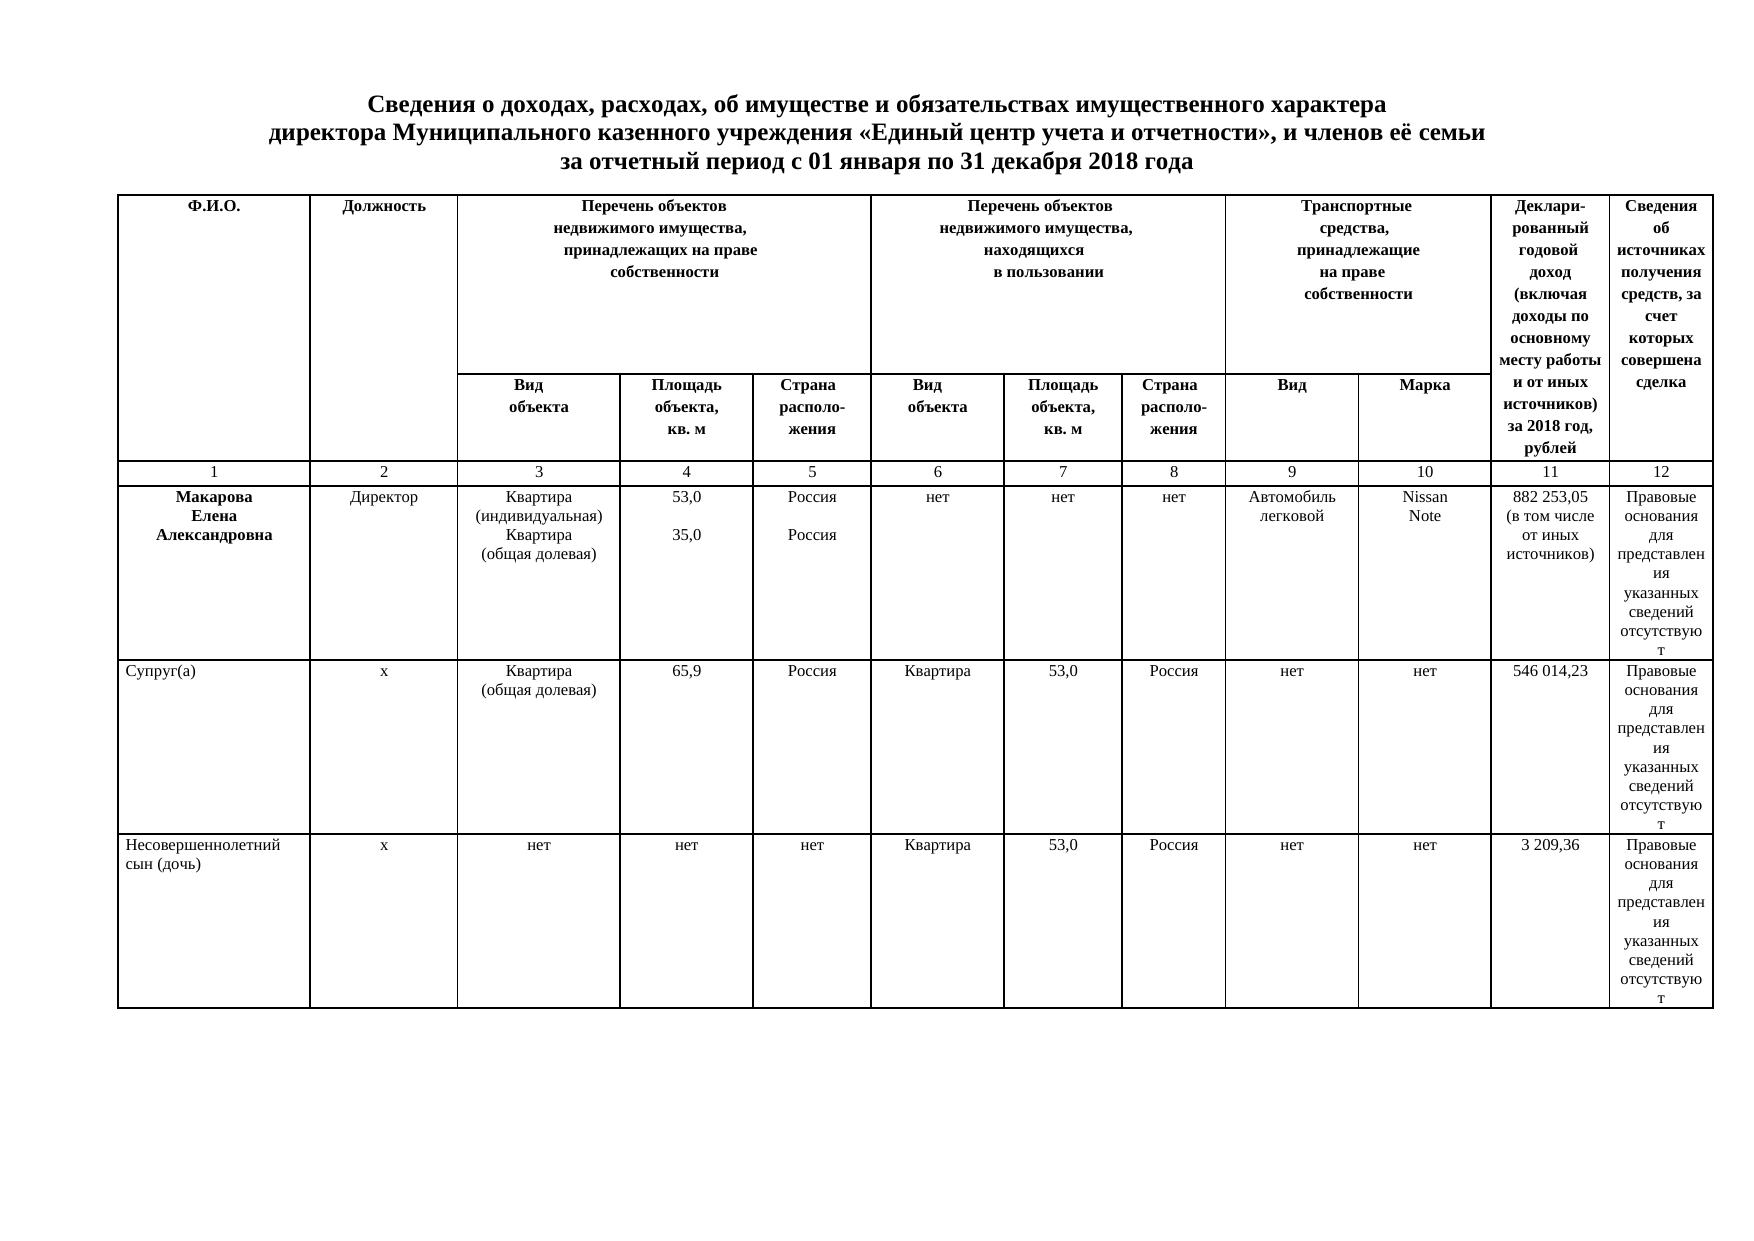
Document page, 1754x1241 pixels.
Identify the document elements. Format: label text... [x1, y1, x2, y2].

table_cell х [311, 661, 457, 833]
table_cell Россия Россия [754, 487, 870, 659]
table_cell Россия [1123, 835, 1225, 1007]
table_cell нет [1359, 661, 1490, 833]
table_cell Страна располо- жения [1123, 375, 1225, 460]
table_cell 7 [1005, 462, 1121, 485]
table_cell Страна располо- жения [754, 375, 870, 460]
table_cell Квартира [872, 835, 1003, 1007]
table_cell нет [754, 835, 870, 1007]
table_cell 53,0 35,0 [621, 487, 752, 659]
table_cell Автомобиль легковой [1226, 487, 1358, 659]
table_cell нет [1226, 835, 1358, 1007]
table_header Перечень объектов недвижимого имущества, находящихся в пользовании [872, 196, 1225, 373]
table_cell Nissan Note [1359, 487, 1490, 659]
table_cell Макарова Елена Александровна [119, 487, 309, 659]
table_header Ф.И.О. [119, 196, 309, 460]
table_header Сведения об источниках получения средств, за счет которых совершена сделка [1610, 196, 1712, 460]
table_cell 12 [1610, 462, 1712, 485]
table_cell Марка [1359, 375, 1490, 460]
table_cell 9 [1226, 462, 1358, 485]
table_cell 4 [621, 462, 752, 485]
table_cell 882 253,05 (в том числе от иных источников) [1492, 487, 1609, 659]
table_cell 53,0 [1005, 835, 1121, 1007]
table_cell 3 209,36 [1492, 835, 1609, 1007]
table_cell 1 [119, 462, 309, 485]
table_cell нет [1123, 487, 1225, 659]
table_cell нет [458, 835, 619, 1007]
table_cell нет [1226, 661, 1358, 833]
text Сведения о доходах, расходах, об имуществе и обязательствах имущественного характера [118, 89, 1636, 117]
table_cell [1610, 835, 1712, 1007]
table_cell 53,0 [1005, 661, 1121, 833]
table_cell 546 014,23 [1492, 661, 1609, 833]
table_cell Вид [1226, 375, 1358, 460]
table_cell 2 [311, 462, 457, 485]
table_cell Квартира (индивидуальная) Квартира (общая долевая) [458, 487, 619, 659]
table_cell Правовые основания для представления указанных сведений отсутствуют [1610, 661, 1712, 833]
text за отчетный период с 01 января по 31 декабря 2018 года [118, 146, 1636, 175]
table_cell Квартира (общая долевая) [458, 661, 619, 833]
table_cell Вид объекта [458, 375, 619, 460]
table_cell Россия [1123, 661, 1225, 833]
table_cell 65,9 [621, 661, 752, 833]
table_cell нет [1359, 835, 1490, 1007]
table_cell 6 [872, 462, 1003, 485]
table_cell x [311, 835, 457, 1007]
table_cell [119, 835, 309, 1007]
table_cell 8 [1123, 462, 1225, 485]
table_header Перечень объектов недвижимого имущества, принадлежащих на праве собственности [458, 196, 870, 373]
table_cell Правовые основания для представления указанных сведений отсутствуют [1610, 487, 1712, 659]
table_cell нет [872, 487, 1003, 659]
table_cell нет [1005, 487, 1121, 659]
table_cell 10 [1359, 462, 1490, 485]
table_cell нет [621, 835, 752, 1007]
table_header Должность [311, 196, 457, 460]
table_cell 5 [754, 462, 870, 485]
table_cell Вид объекта [872, 375, 1003, 460]
table_cell Площадь объекта, кв. м [621, 375, 752, 460]
table_header Деклари- рованный годовой доход (включая доходы по основному месту работы и от иных источников) за 2018 год, рублей [1492, 196, 1609, 460]
text директора Муниципального казенного учреждения «Единый центр учета и отчетности», и членов её семьи [118, 117, 1636, 146]
table_cell 11 [1492, 462, 1609, 485]
table_cell 3 [458, 462, 619, 485]
table_cell Директор [311, 487, 457, 659]
table_cell Площадь объекта, кв. м [1005, 375, 1121, 460]
table_cell Супруг(а) [119, 661, 309, 833]
table_header Транспортные средства, принадлежащие на праве собственности [1226, 196, 1490, 373]
table_cell Россия [754, 661, 870, 833]
table_cell Квартира [872, 661, 1003, 833]
